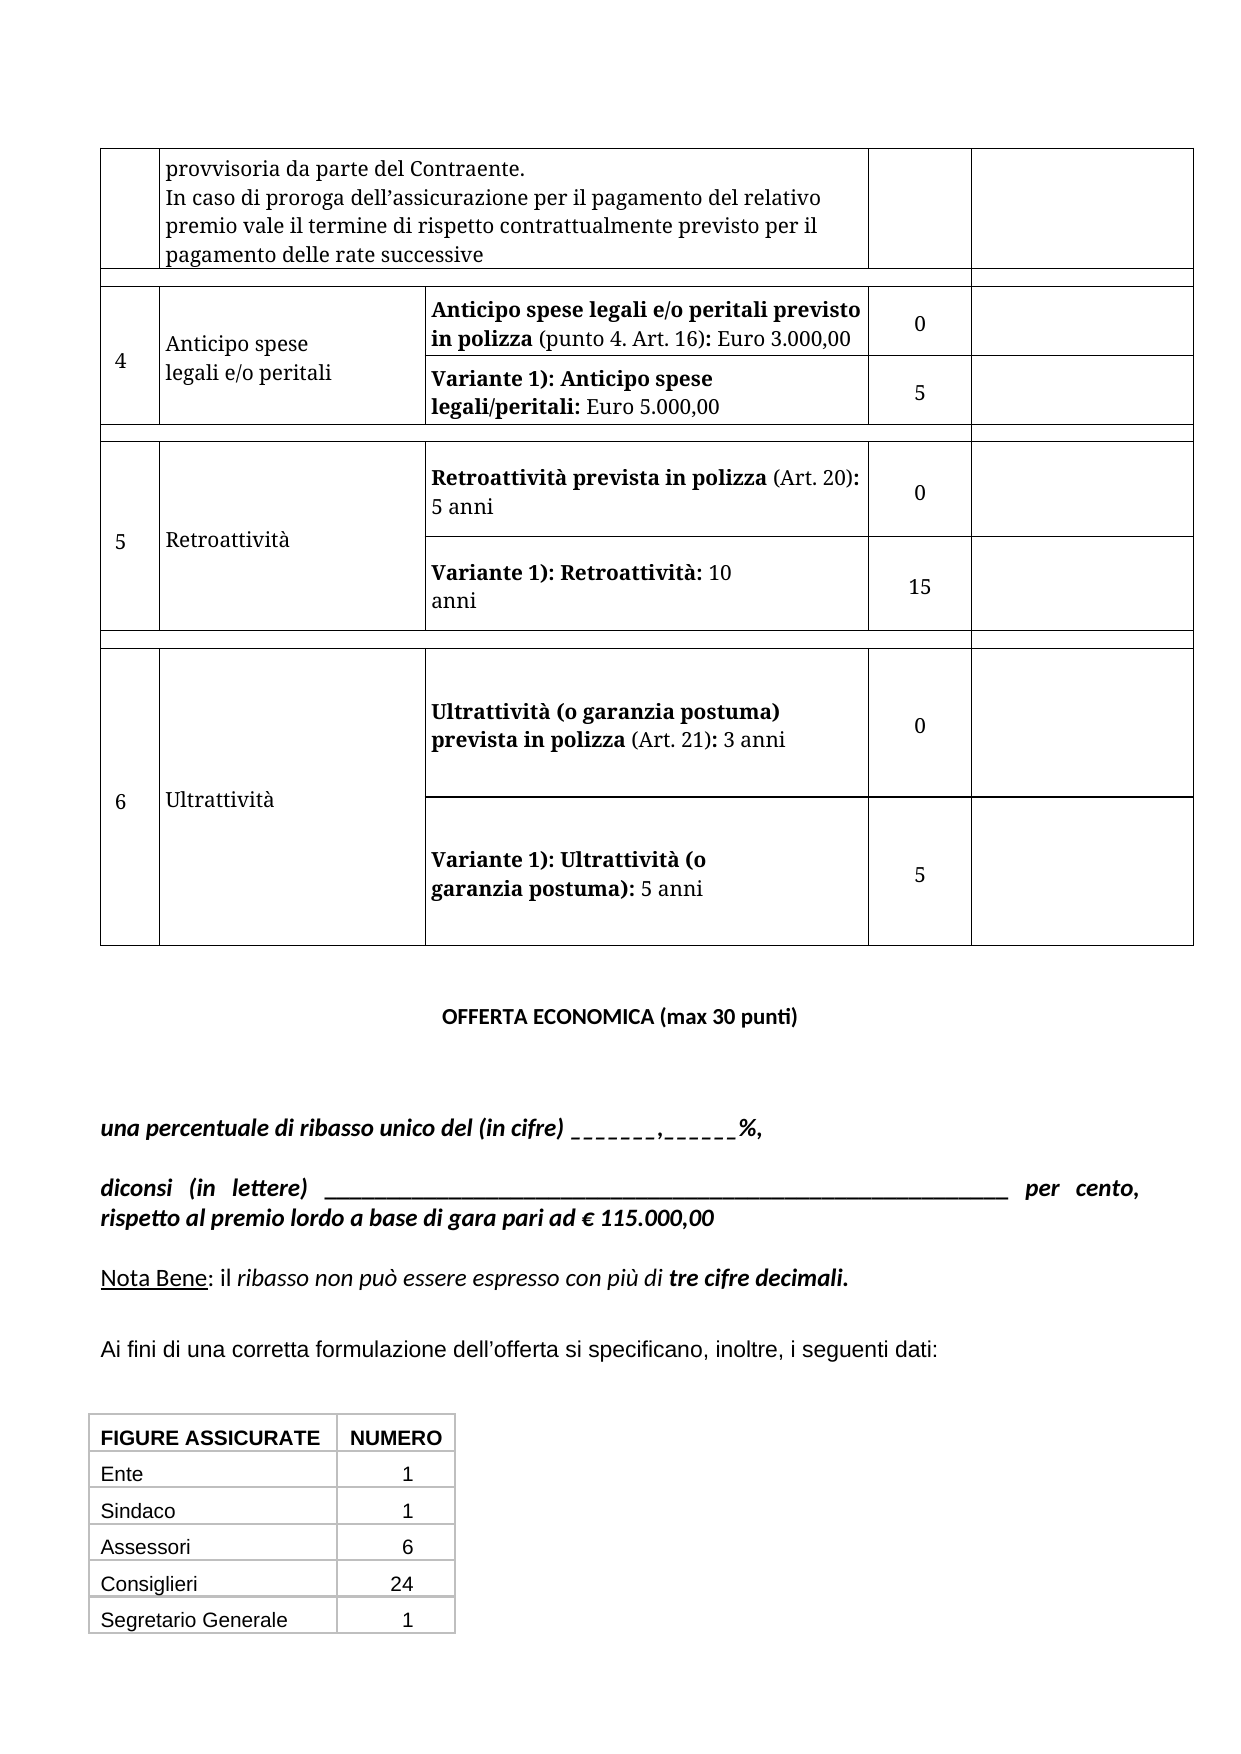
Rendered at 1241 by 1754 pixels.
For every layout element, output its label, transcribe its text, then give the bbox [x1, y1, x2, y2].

table_cell 1 [338, 1488, 454, 1522]
table_cell 0 [869, 649, 971, 796]
table_cell Variante 1): Anticipo spese legali/peritali: Euro 5.000,00 [426, 356, 868, 423]
table_cell [972, 631, 1193, 648]
table_cell 3 [101, 149, 159, 268]
table_cell Segretario Generale [90, 1598, 336, 1632]
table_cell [160, 149, 868, 268]
text OFFERTA ECONOMICA (max 30 punti) [100, 1002, 1140, 1030]
table_cell 6 [338, 1525, 454, 1559]
table_cell [972, 287, 1193, 355]
table_header NUMERO [338, 1415, 454, 1449]
table_header FIGURE ASSICURATE [90, 1415, 336, 1449]
text Ai fini di una corretta formulazione dell’offerta si specificano, inoltre, i seguenti dati: [100, 1336, 1140, 1362]
table_cell [972, 356, 1193, 423]
table_cell [972, 442, 1193, 536]
table_cell 5 [869, 356, 971, 423]
text Nota Bene: il ribasso non può essere espresso con più di tre cifre decimali. [100, 1262, 1140, 1292]
table_cell Sindaco [90, 1488, 336, 1522]
table_cell [972, 149, 1193, 268]
table_cell Ultrattività [160, 649, 425, 945]
table_cell [972, 537, 1193, 630]
table_cell [972, 649, 1193, 796]
table_cell 4 [101, 287, 159, 423]
text una percentuale di ribasso unico del (in cifre) _______,______%, [100, 1112, 1140, 1143]
table_cell Variante 1): Ultrattività (o garanzia postuma): 5 anni [426, 798, 868, 945]
table_cell Assessori [90, 1525, 336, 1559]
table_cell 1 [338, 1452, 454, 1486]
table_cell [972, 425, 1193, 441]
table_cell [101, 425, 971, 441]
table_cell 0 [869, 287, 971, 355]
table_cell Anticipo spese legali e/o peritali [160, 287, 425, 423]
table_cell [972, 269, 1193, 286]
table_cell [101, 631, 971, 648]
table_cell 5 [869, 149, 971, 268]
table_cell [972, 798, 1193, 945]
table_cell 0 [869, 442, 971, 536]
table_cell 5 [101, 442, 159, 630]
table_cell Ultrattività (o garanzia postuma) prevista in polizza (Art. 21): 3 anni [426, 649, 868, 796]
table_cell 24 [338, 1561, 454, 1595]
text diconsi (in lettere) _______________________________________________________ per cento, rispetto al premio lordo a base di gara pari ad € 115.000,00 [100, 1172, 1140, 1233]
table_cell 1 [338, 1598, 454, 1632]
table_cell Retroattività prevista in polizza (Art. 20): 5 anni [426, 442, 868, 536]
table_cell [101, 269, 971, 286]
table_cell Consiglieri [90, 1561, 336, 1595]
table_cell 15 [869, 537, 971, 630]
table_cell Anticipo spese legali e/o peritali previsto in polizza (punto 4. Art. 16): Euro 3.000,00 [426, 287, 868, 355]
table_cell Variante 1): Retroattività: 10 anni [426, 537, 868, 630]
table_cell 6 [101, 649, 159, 945]
table_cell 5 [869, 798, 971, 945]
table_cell Retroattività [160, 442, 425, 630]
table_cell Ente [90, 1452, 336, 1486]
